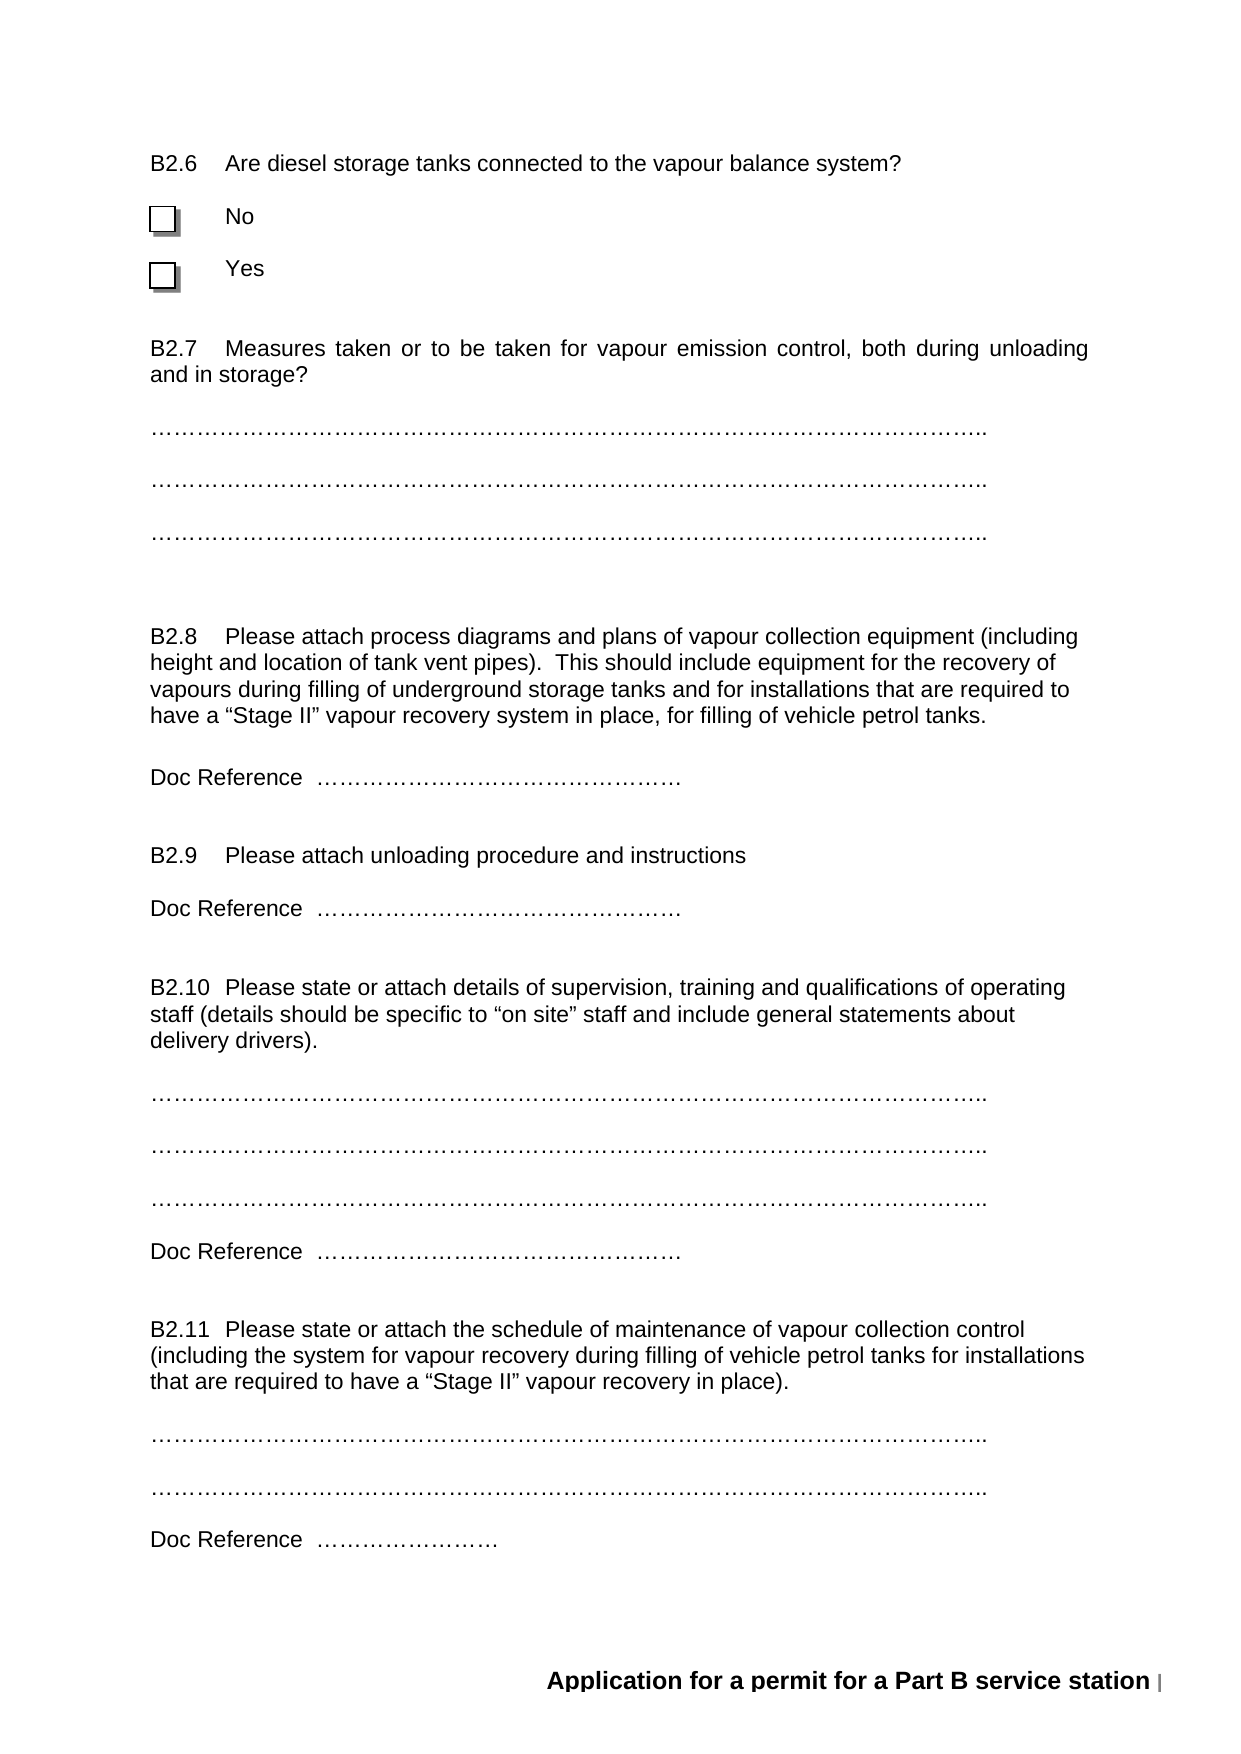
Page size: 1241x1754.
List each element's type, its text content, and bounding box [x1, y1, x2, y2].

text ……………………………………………………………………………………………….. [150, 1185, 1090, 1211]
text B2.11 Please state or attach the schedule of maintenance of vapour collection control (including the system for vapour recovery during filling of vehicle petrol tanks for installations that are required to have a “Stage II” vapour recovery in place). [150, 1316, 1090, 1394]
text ……………………………………………………………………………………………….. [150, 413, 1090, 440]
text Doc Reference ………………………………………… [150, 763, 1090, 790]
text B2.6 Are diesel storage tanks connected to the vapour balance system? [150, 150, 1090, 176]
text B2.7 Measures taken or to be taken for vapour emission control, both during unloading and in storage? [150, 334, 1090, 387]
text ……………………………………………………………………………………………….. [150, 1132, 1090, 1159]
subtitle B2.8 Please attach process diagrams and plans of vapour collection equipment (including height and location of tank vent pipes). This should include equipment for the recovery of vapours during filling of underground storage tanks and for installations that are required to have a “Stage II” vapour recovery system in place, for filling of vehicle petrol tanks. [150, 623, 1090, 728]
text ……………………………………………………………………………………………….. [150, 519, 1090, 545]
text B2.10 Please state or attach details of supervision, training and qualifications of operating staff (details should be specific to “on site” staff and include general statements about delivery drivers). [150, 974, 1090, 1053]
text No [150, 203, 1090, 229]
text ……………………………………………………………………………………………….. [150, 466, 1090, 493]
text Doc Reference ………………………………………… [150, 1238, 1090, 1264]
text Doc Reference ………………………………………… [150, 895, 1090, 922]
text ……………………………………………………………………………………………….. [150, 1421, 1090, 1447]
text Doc Reference …………………… [150, 1526, 1090, 1553]
text B2.9 Please attach unloading procedure and instructions [150, 842, 1090, 869]
text ……………………………………………………………………………………………….. [150, 1474, 1090, 1500]
text ……………………………………………………………………………………………….. [150, 1080, 1090, 1106]
text Yes [150, 255, 1090, 282]
